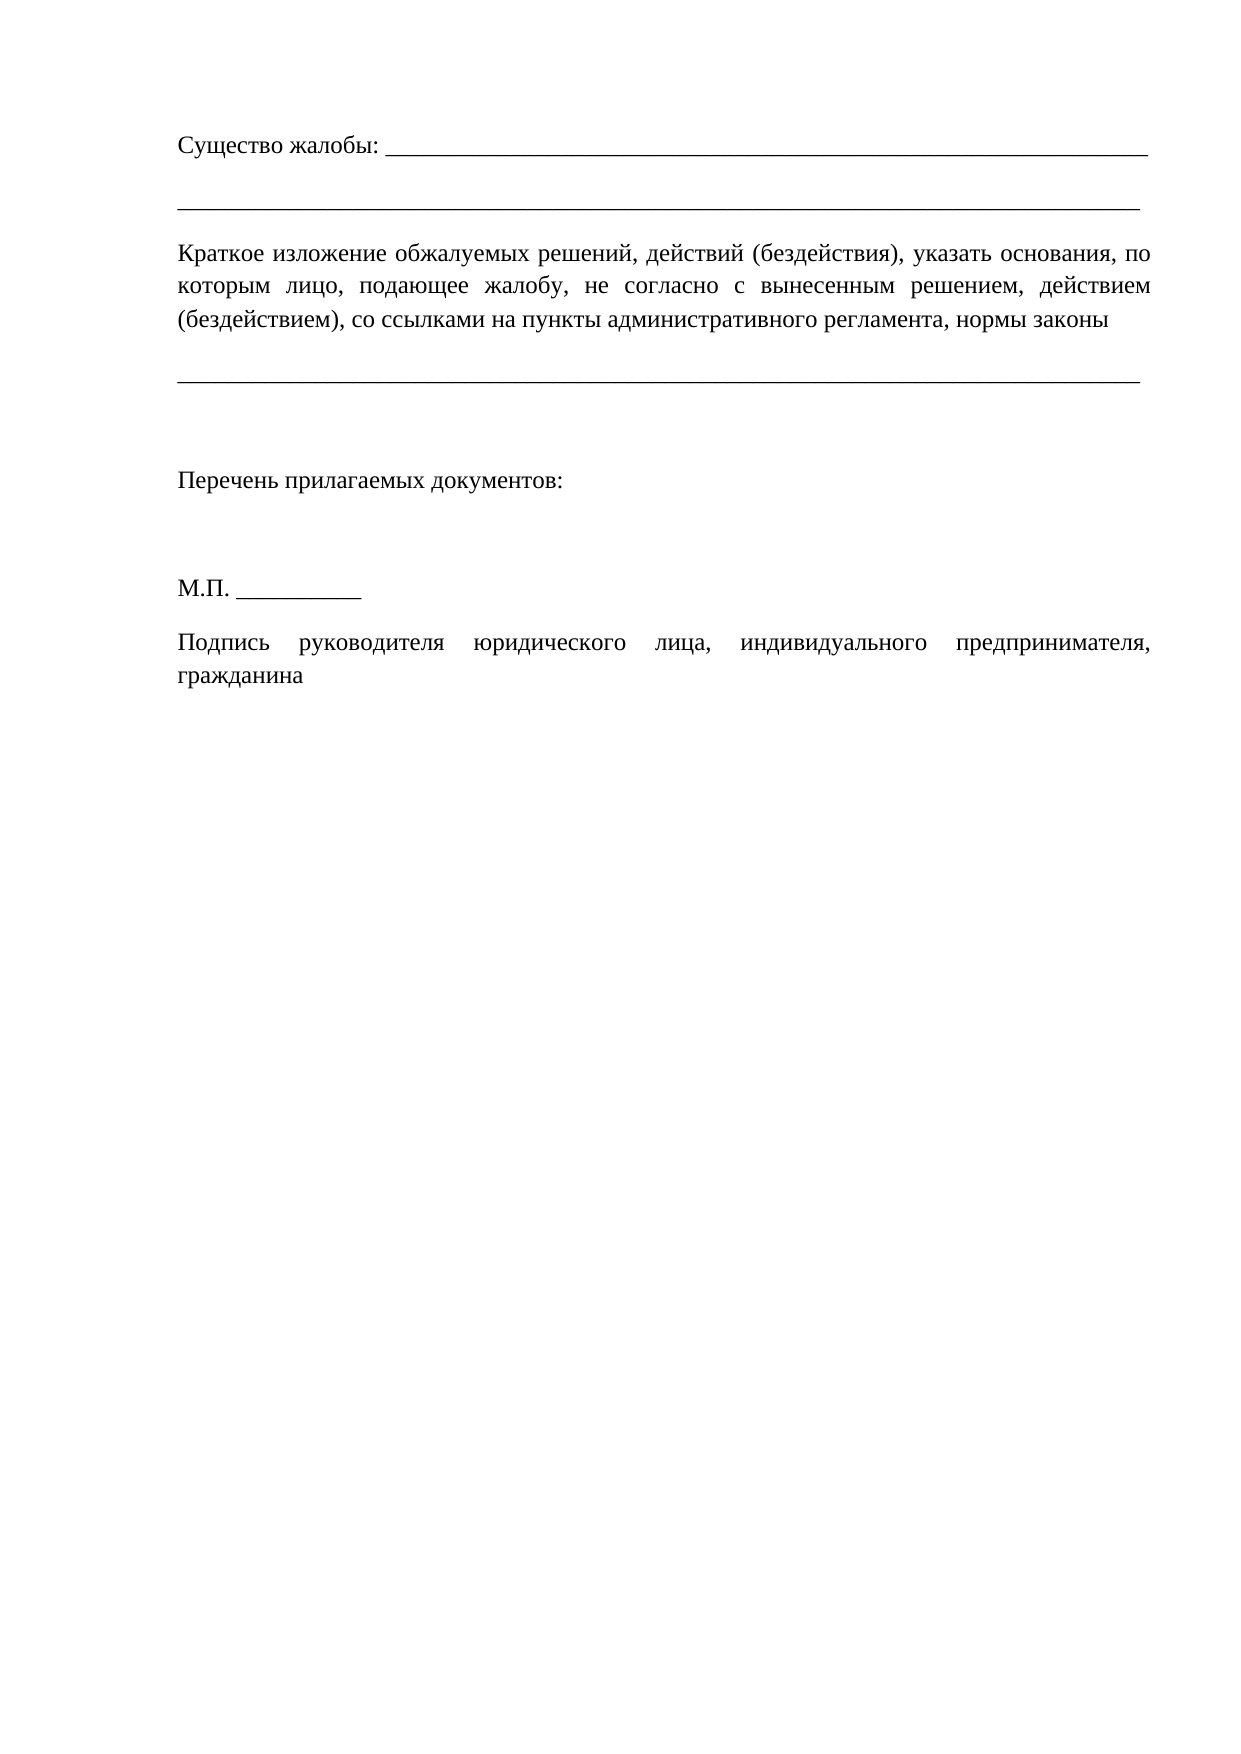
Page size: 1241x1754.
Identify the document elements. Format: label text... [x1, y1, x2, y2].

text М.П. __________ [177, 573, 1152, 602]
text Существо жалобы: _____________________________________________________________ [177, 130, 1152, 159]
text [177, 184, 1152, 212]
text _____________________________________________________________________________ [177, 357, 1152, 386]
text Перечень прилагаемых документов: [177, 465, 1152, 494]
text Краткое изложение обжалуемых решений, действий (бездействия), указать основания, по которым лицо, подающее жалобу, не согласно с вынесенным решением, действием (бездействием), со ссылками на пункты административного регламента, нормы законы [177, 238, 1152, 332]
text Подпись руководителя юридического лица, индивидуального предпринимателя, гражданина [177, 627, 1152, 688]
